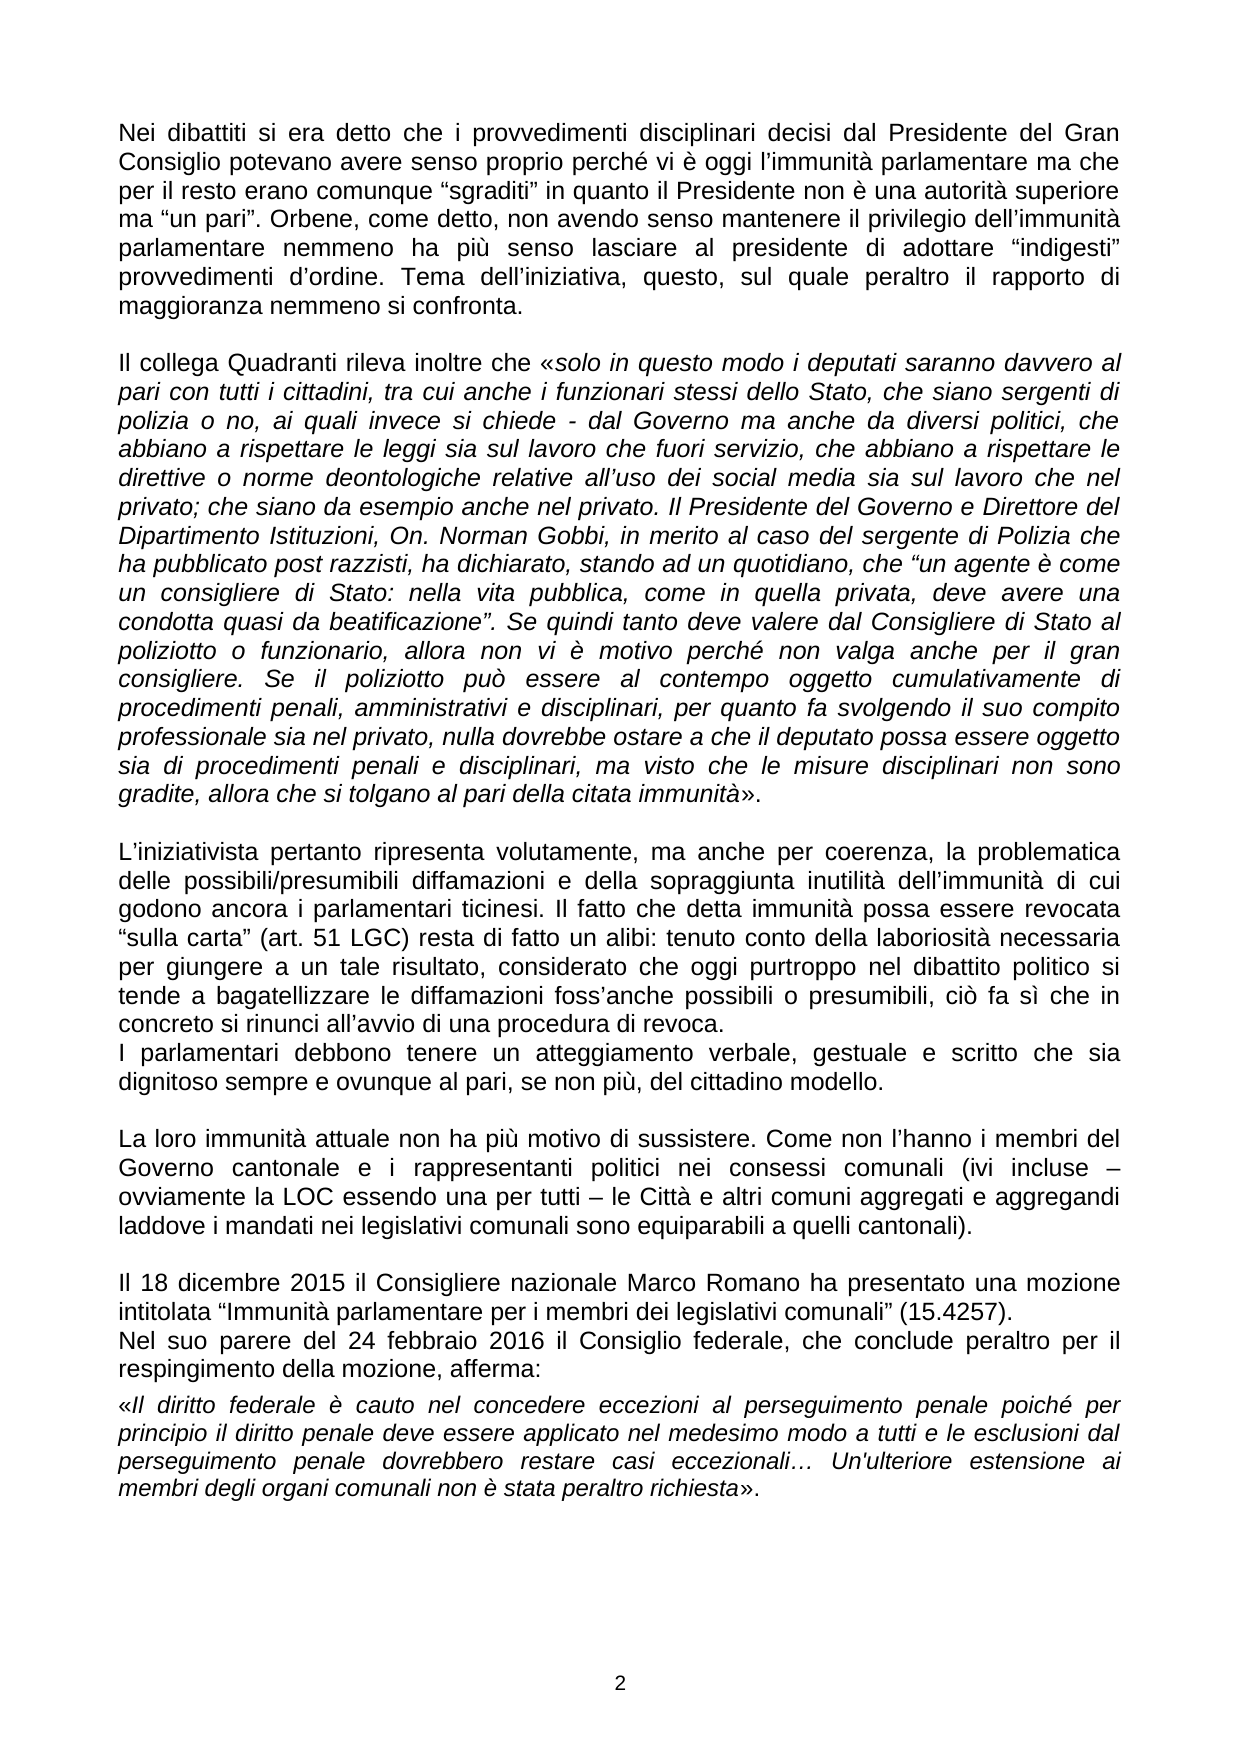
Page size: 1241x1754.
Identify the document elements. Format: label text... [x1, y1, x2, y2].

text La loro immunità attuale non ha più motivo di sussistere. Come non l’hanno i membri del Governo cantonale e i rappresentanti politici nei consessi comunali (ivi incluse ‒ ovviamente la LOC essendo una per tutti ‒ le Città e altri comuni aggregati e aggregandi laddove i mandati nei legislativi comunali sono equiparabili a quelli cantonali). [118, 1124, 1122, 1239]
text Il 18 dicembre 2015 il Consigliere nazionale Marco Romano ha presentato una mozione intitolata “Immunità parlamentare per i membri dei legislativi comunali” (15.4257). [118, 1268, 1122, 1326]
text «Il diritto federale è cauto nel concedere eccezioni al perseguimento penale poiché per principio il diritto penale deve essere applicato nel medesimo modo a tutti e le esclusioni dal perseguimento penale dovrebbero restare casi eccezionali… Un'ulteriore estensione ai membri degli organi comunali non è stata peraltro richiesta». [118, 1391, 1122, 1502]
text I parlamentari debbono tenere un atteggiamento verbale, gestuale e scritto che sia dignitoso sempre e ovunque al pari, se non più, del cittadino modello. [118, 1038, 1122, 1096]
text Nel suo parere del 24 febbraio 2016 il Consiglio federale, che conclude peraltro per il respingimento della mozione, afferma: [118, 1326, 1122, 1383]
text L’iniziativista pertanto ripresenta volutamente, ma anche per coerenza, la problematica delle possibili/presumibili diffamazioni e della sopraggiunta inutilità dell’immunità di cui godono ancora i parlamentari ticinesi. Il fatto che detta immunità possa essere revocata “sulla carta” (art. 51 LGC) resta di fatto un alibi: tenuto conto della laboriosità necessaria per giungere a un tale risultato, considerato che oggi purtroppo nel dibattito politico si tende a bagatellizzare le diffamazioni foss’anche possibili o presumibili, ciò fa sì che in concreto si rinunci all’avvio di una procedura di revoca. [118, 837, 1122, 1038]
text Il collega Quadranti rileva inoltre che «solo in questo modo i deputati saranno davvero al pari con tutti i cittadini, tra cui anche i funzionari stessi dello Stato, che siano sergenti di polizia o no, ai quali invece si chiede - dal Governo ma anche da diversi politici, che abbiano a rispettare le leggi sia sul lavoro che fuori servizio, che abbiano a rispettare le direttive o norme deontologiche relative all’uso dei social media sia sul lavoro che nel privato; che siano da esempio anche nel privato. Il Presidente del Governo e Direttore del Dipartimento Istituzioni, On. Norman Gobbi, in merito al caso del sergente di Polizia che ha pubblicato post razzisti, ha dichiarato, stando ad un quotidiano, che “un agente è come un consigliere di Stato: nella vita pubblica, come in quella privata, deve avere una condotta quasi da beatificazione”. Se quindi tanto deve valere dal Consigliere di Stato al poliziotto o funzionario, allora non vi è motivo perché non valga anche per il gran consigliere. Se il poliziotto può essere al contempo oggetto cumulativamente di procedimenti penali, amministrativi e disciplinari, per quanto fa svolgendo il suo compito professionale sia nel privato, nulla dovrebbe ostare a che il deputato possa essere oggetto sia di procedimenti penali e disciplinari, ma visto che le misure disciplinari non sono gradite, allora che si tolgano al pari della citata immunità». [118, 348, 1122, 808]
text Nei dibattiti si era detto che i provvedimenti disciplinari decisi dal Presidente del Gran Consiglio potevano avere senso proprio perché vi è oggi l’immunità parlamentare ma che per il resto erano comunque “sgraditi” in quanto il Presidente non è una autorità superiore ma “un pari”. Orbene, come detto, non avendo senso mantenere il privilegio dell’immunità parlamentare nemmeno ha più senso lasciare al presidente di adottare “indigesti” provvedimenti d’ordine. Tema dell’iniziativa, questo, sul quale peraltro il rapporto di maggioranza nemmeno si confronta. [118, 118, 1122, 319]
